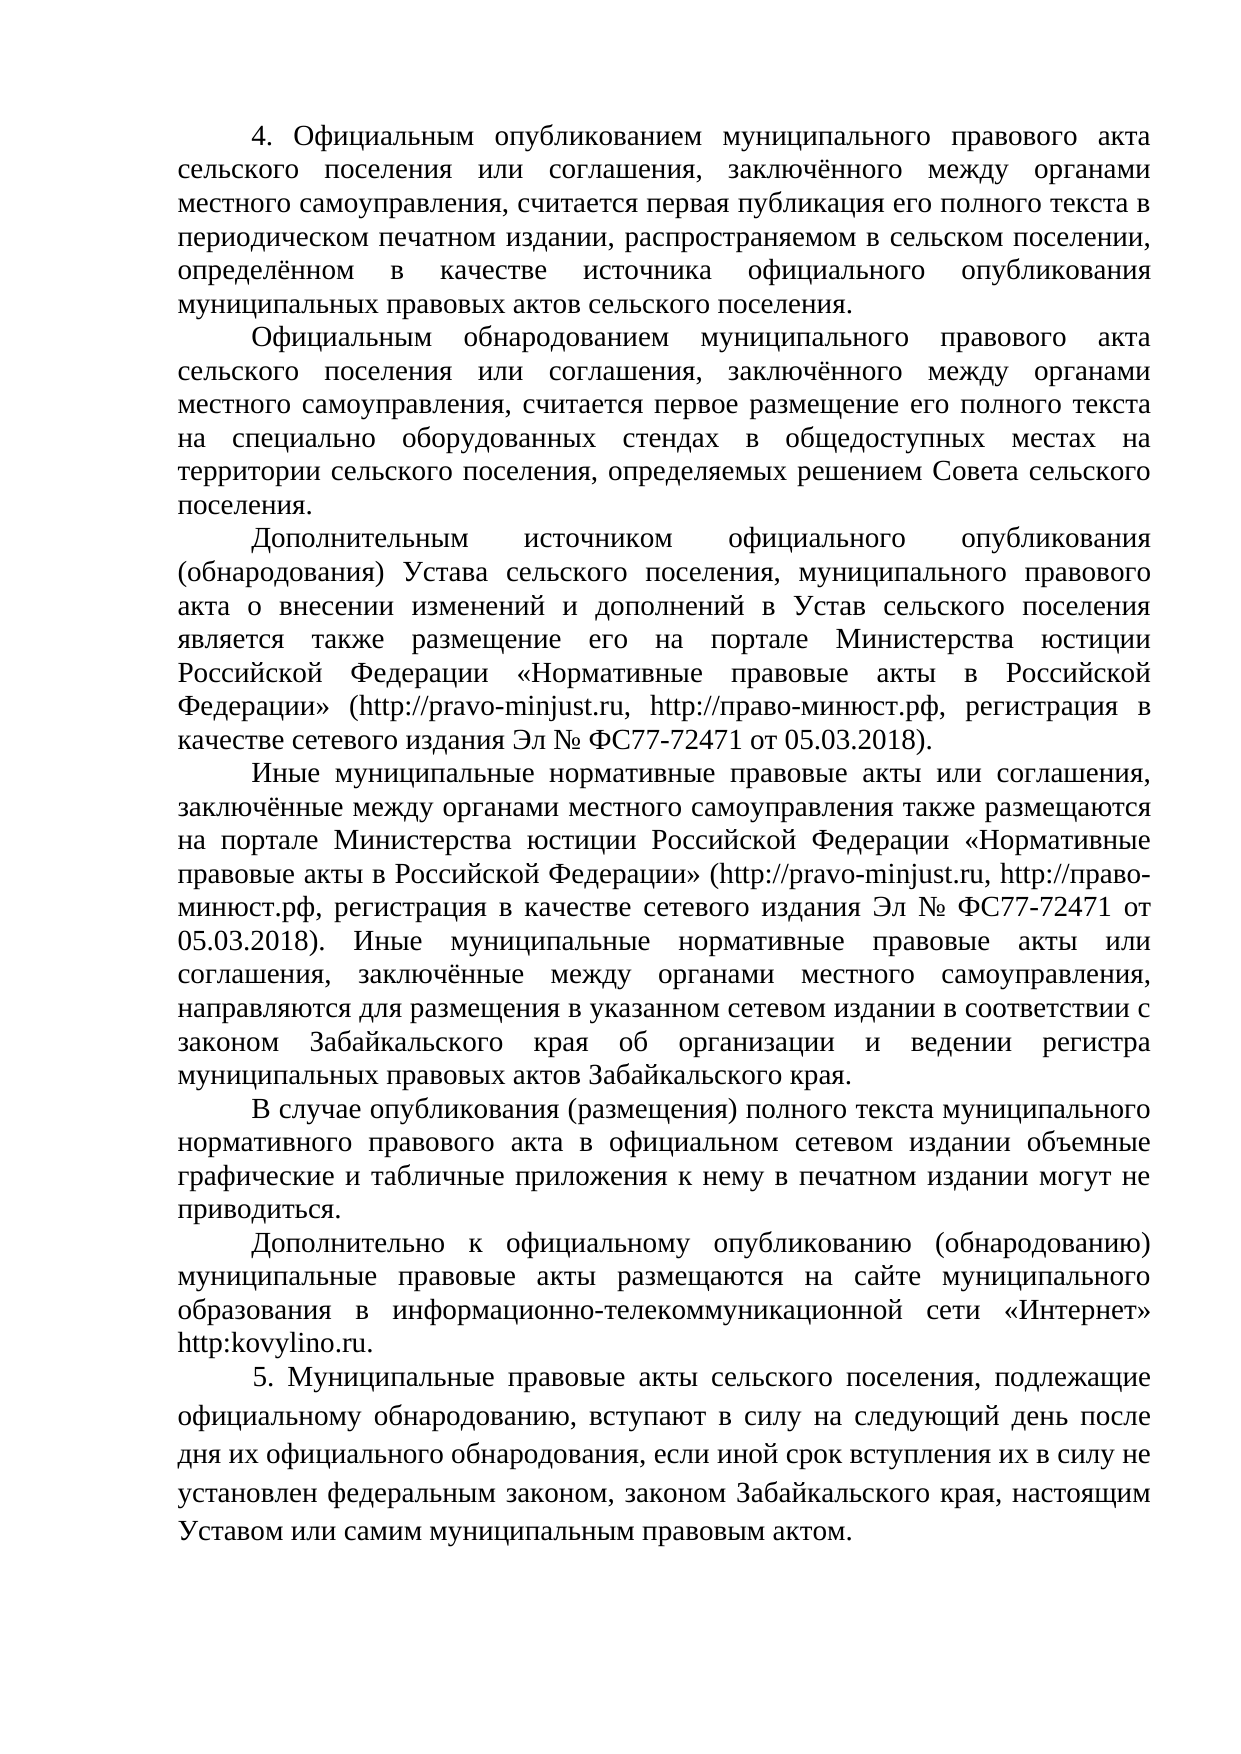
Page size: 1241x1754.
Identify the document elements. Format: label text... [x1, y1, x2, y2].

text Иные муниципальные нормативные правовые акты или соглашения, заключённые между органами местного самоуправления также размещаются на портале Министерства юстиции Российской Федерации «Нормативные правовые акты в Российской Федерации» (http://pravo-minjust.ru, http://право-минюст.рф, регистрация в качестве сетевого издания Эл № ФС77-72471 от 05.03.2018). Иные муниципальные нормативные правовые акты или соглашения, заключённые между органами местного самоуправления, направляются для размещения в указанном сетевом издании в соответствии с законом Забайкальского края об организации и ведении регистра муниципальных правовых актов Забайкальского края. [177, 755, 1152, 1091]
text 4. Официальным опубликованием муниципального правового акта сельского поселения или соглашения, заключённого между органами местного самоуправления, считается первая публикация его полного текста в периодическом печатном издании, распространяемом в сельском поселении, определённом в качестве источника официального опубликования муниципальных правовых актов сельского поселения. [177, 118, 1152, 319]
text В случае опубликования (размещения) полного текста муниципального нормативного правового акта в официальном сетевом издании объемные графические и табличные приложения к нему в печатном издании могут не приводиться. [177, 1091, 1152, 1225]
text Дополнительно к официальному опубликованию (обнародованию) муниципальные правовые акты размещаются на сайте муниципального образования в информационно-телекоммуникационной сети «Интернет» http:kovylino.ru. [177, 1225, 1152, 1359]
text Официальным обнародованием муниципального правового акта сельского поселения или соглашения, заключённого между органами местного самоуправления, считается первое размещение его полного текста на специально оборудованных стендах в общедоступных местах на территории сельского поселения, определяемых решением Совета сельского поселения. [177, 319, 1152, 521]
text 5. Муниципальные правовые акты сельского поселения, подлежащие официальному обнародованию, вступают в силу на следующий день после дня их официального обнародования, если иной срок вступления их в силу не установлен федеральным законом, законом Забайкальского края, настоящим Уставом или самим муниципальным правовым актом. [177, 1359, 1152, 1547]
text Дополнительным источником официального опубликования (обнародования) Устава сельского поселения, муниципального правового акта о внесении изменений и дополнений в Устав сельского поселения является также размещение его на портале Министерства юстиции Российской Федерации «Нормативные правовые акты в Российской Федерации» (http://pravo-minjust.ru, http://право-минюст.рф, регистрация в качестве сетевого издания Эл № ФС77-72471 от 05.03.2018). [177, 521, 1152, 755]
